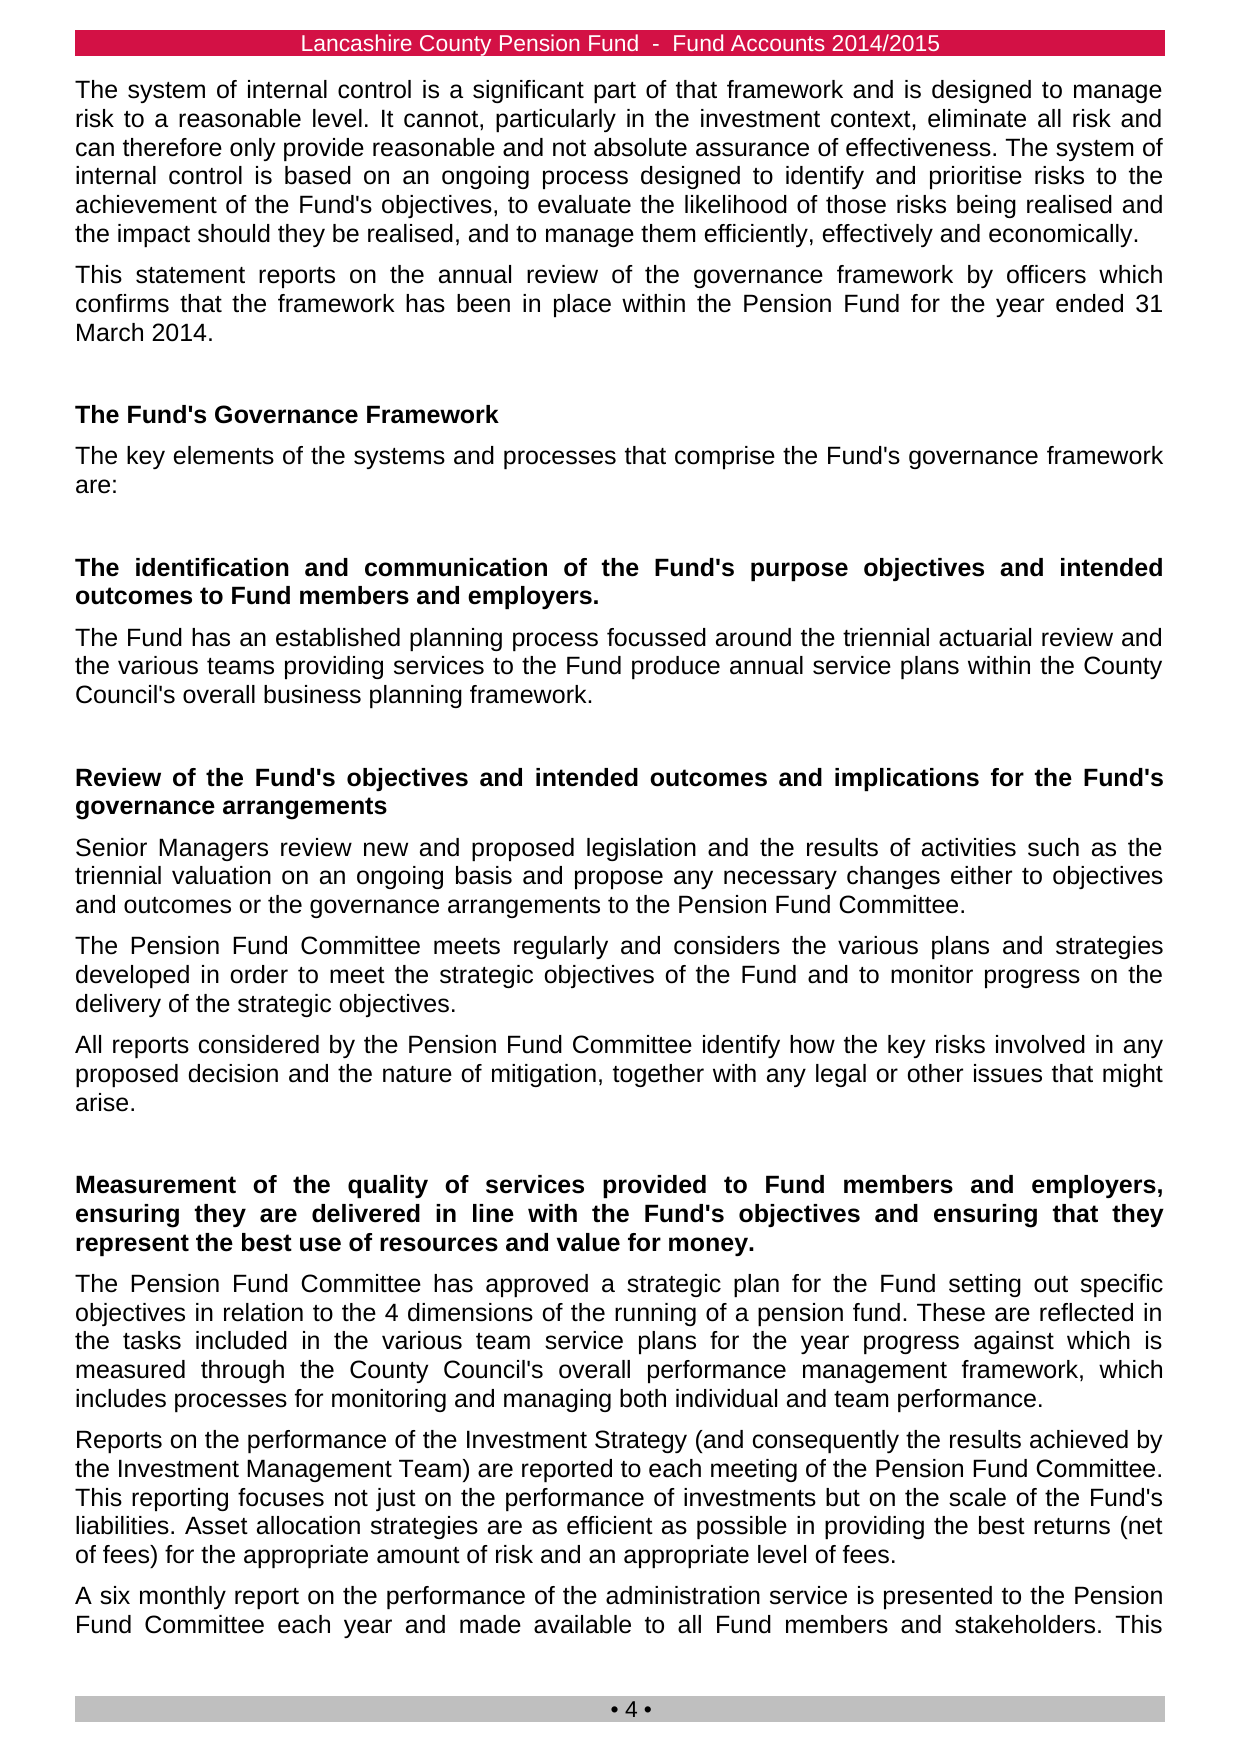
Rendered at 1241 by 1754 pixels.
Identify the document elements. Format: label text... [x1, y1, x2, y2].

text The key elements of the systems and processes that comprise the Fund's governance framework are: [75, 441, 1165, 499]
text The system of internal control is a significant part of that framework and is designed to manage risk to a reasonable level. It cannot, particularly in the investment context, eliminate all risk and can therefore only provide reasonable and not absolute assurance of effectiveness. The system of internal control is based on an ongoing process designed to identify and prioritise risks to the achievement of the Fund's objectives, to evaluate the likelihood of those risks being realised and the impact should they be realised, and to manage them efficiently, effectively and economically. [75, 75, 1165, 247]
text Review of the Fund's objectives and intended outcomes and implications for the Fund's governance arrangements [75, 762, 1165, 820]
text The identification and communication of the Fund's purpose objectives and intended outcomes to Fund members and employers. [75, 552, 1165, 610]
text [75, 1581, 1165, 1639]
text The Pension Fund Committee has approved a strategic plan for the Fund setting out specific objectives in relation to the 4 dimensions of the running of a pension fund. These are reflected in the tasks included in the various team service plans for the year progress against which is measured through the County Council's overall performance management framework, which includes processes for monitoring and managing both individual and team performance. [75, 1269, 1165, 1412]
text Senior Managers review new and proposed legislation and the results of activities such as the triennial valuation on an ongoing basis and propose any necessary changes either to objectives and outcomes or the governance arrangements to the Pension Fund Committee. [75, 832, 1165, 919]
text The Fund has an established planning process focussed around the triennial actuarial review and the various teams providing services to the Fund produce annual service plans within the County Council's overall business planning framework. [75, 622, 1165, 709]
text Measurement of the quality of services provided to Fund members and employers, ensuring they are delivered in line with the Fund's objectives and ensuring that they represent the best use of resources and value for money. [75, 1170, 1165, 1256]
text The Pension Fund Committee meets regularly and considers the various plans and strategies developed in order to meet the strategic objectives of the Fund and to monitor progress on the delivery of the strategic objectives. [75, 931, 1165, 1017]
text The Fund's Governance Framework [75, 400, 1165, 429]
text This statement reports on the annual review of the governance framework by officers which confirms that the framework has been in place within the Pension Fund for the year ended 31 March 2014. [75, 260, 1165, 346]
text All reports considered by the Pension Fund Committee identify how the key risks involved in any proposed decision and the nature of mitigation, together with any legal or other issues that might arise. [75, 1030, 1165, 1116]
text Reports on the performance of the Investment Strategy (and consequently the results achieved by the Investment Management Team) are reported to each meeting of the Pension Fund Committee. This reporting focuses not just on the performance of investments but on the scale of the Fund's liabilities. Asset allocation strategies are as efficient as possible in providing the best returns (net of fees) for the appropriate amount of risk and an appropriate level of fees. [75, 1425, 1165, 1569]
